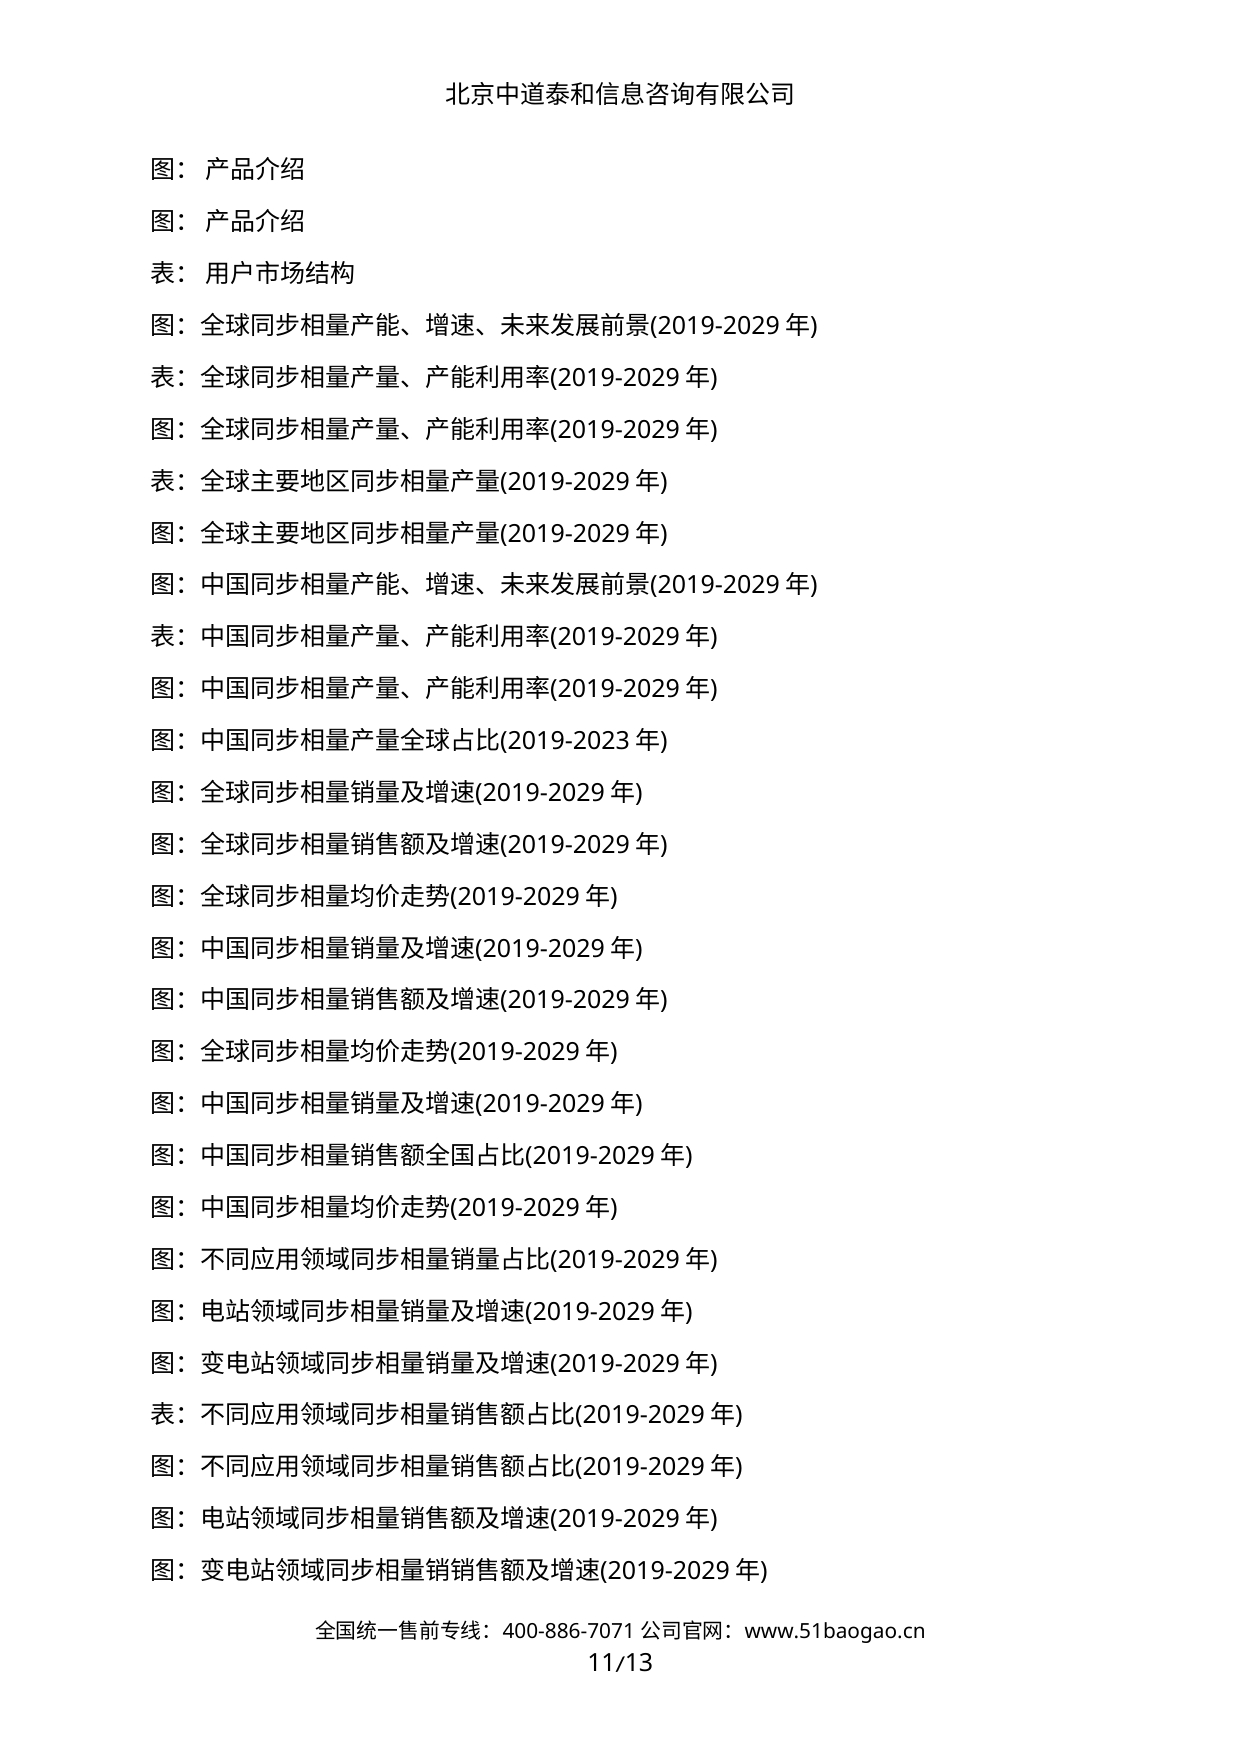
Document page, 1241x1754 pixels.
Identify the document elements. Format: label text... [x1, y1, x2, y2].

text 图：全球同步相量均价走势(2019-2029年) [150, 1032, 1090, 1068]
text 图：中国同步相量产量全球占比(2019-2023年) [150, 721, 1090, 757]
text 图：全球同步相量销量及增速(2019-2029年) [150, 772, 1090, 809]
text 图：中国同步相量销售额全国占比(2019-2029年) [150, 1136, 1090, 1172]
text 图：不同应用领域同步相量销量占比(2019-2029年) [150, 1239, 1090, 1276]
text 表：不同应用领域同步相量销售额占比(2019-2029年) [150, 1395, 1090, 1431]
text 图：中国同步相量均价走势(2019-2029年) [150, 1187, 1090, 1224]
text 表：中国同步相量产量、产能利用率(2019-2029年) [150, 617, 1090, 653]
text 图：中国同步相量产量、产能利用率(2019-2029年) [150, 669, 1090, 705]
text 图：中国同步相量销量及增速(2019-2029年) [150, 928, 1090, 964]
text 图：全球同步相量销售额及增速(2019-2029年) [150, 824, 1090, 861]
text 图：全球同步相量产量、产能利用率(2019-2029年) [150, 409, 1090, 446]
text 图：不同应用领域同步相量销售额占比(2019-2029年) [150, 1447, 1090, 1483]
text 图：全球同步相量均价走势(2019-2029年) [150, 876, 1090, 912]
text 表：全球主要地区同步相量产量(2019-2029年) [150, 461, 1090, 497]
text 图：变电站领域同步相量销量及增速(2019-2029年) [150, 1343, 1090, 1379]
text 图：中国同步相量产能、增速、未来发展前景(2019-2029年) [150, 565, 1090, 601]
text 图： 产品介绍 [150, 202, 1090, 238]
text 图：电站领域同步相量销售额及增速(2019-2029年) [150, 1499, 1090, 1535]
text 图：全球同步相量产能、增速、未来发展前景(2019-2029年) [150, 306, 1090, 342]
text 图： 产品介绍 [150, 150, 1090, 186]
text 图：中国同步相量销售额及增速(2019-2029年) [150, 980, 1090, 1016]
text 图：全球主要地区同步相量产量(2019-2029年) [150, 513, 1090, 549]
text 图：中国同步相量销量及增速(2019-2029年) [150, 1084, 1090, 1120]
text 表：全球同步相量产量、产能利用率(2019-2029年) [150, 357, 1090, 394]
text 图：变电站领域同步相量销销售额及增速(2019-2029年) [150, 1551, 1090, 1587]
text 表： 用户市场结构 [150, 254, 1090, 290]
text 图：电站领域同步相量销量及增速(2019-2029年) [150, 1291, 1090, 1327]
